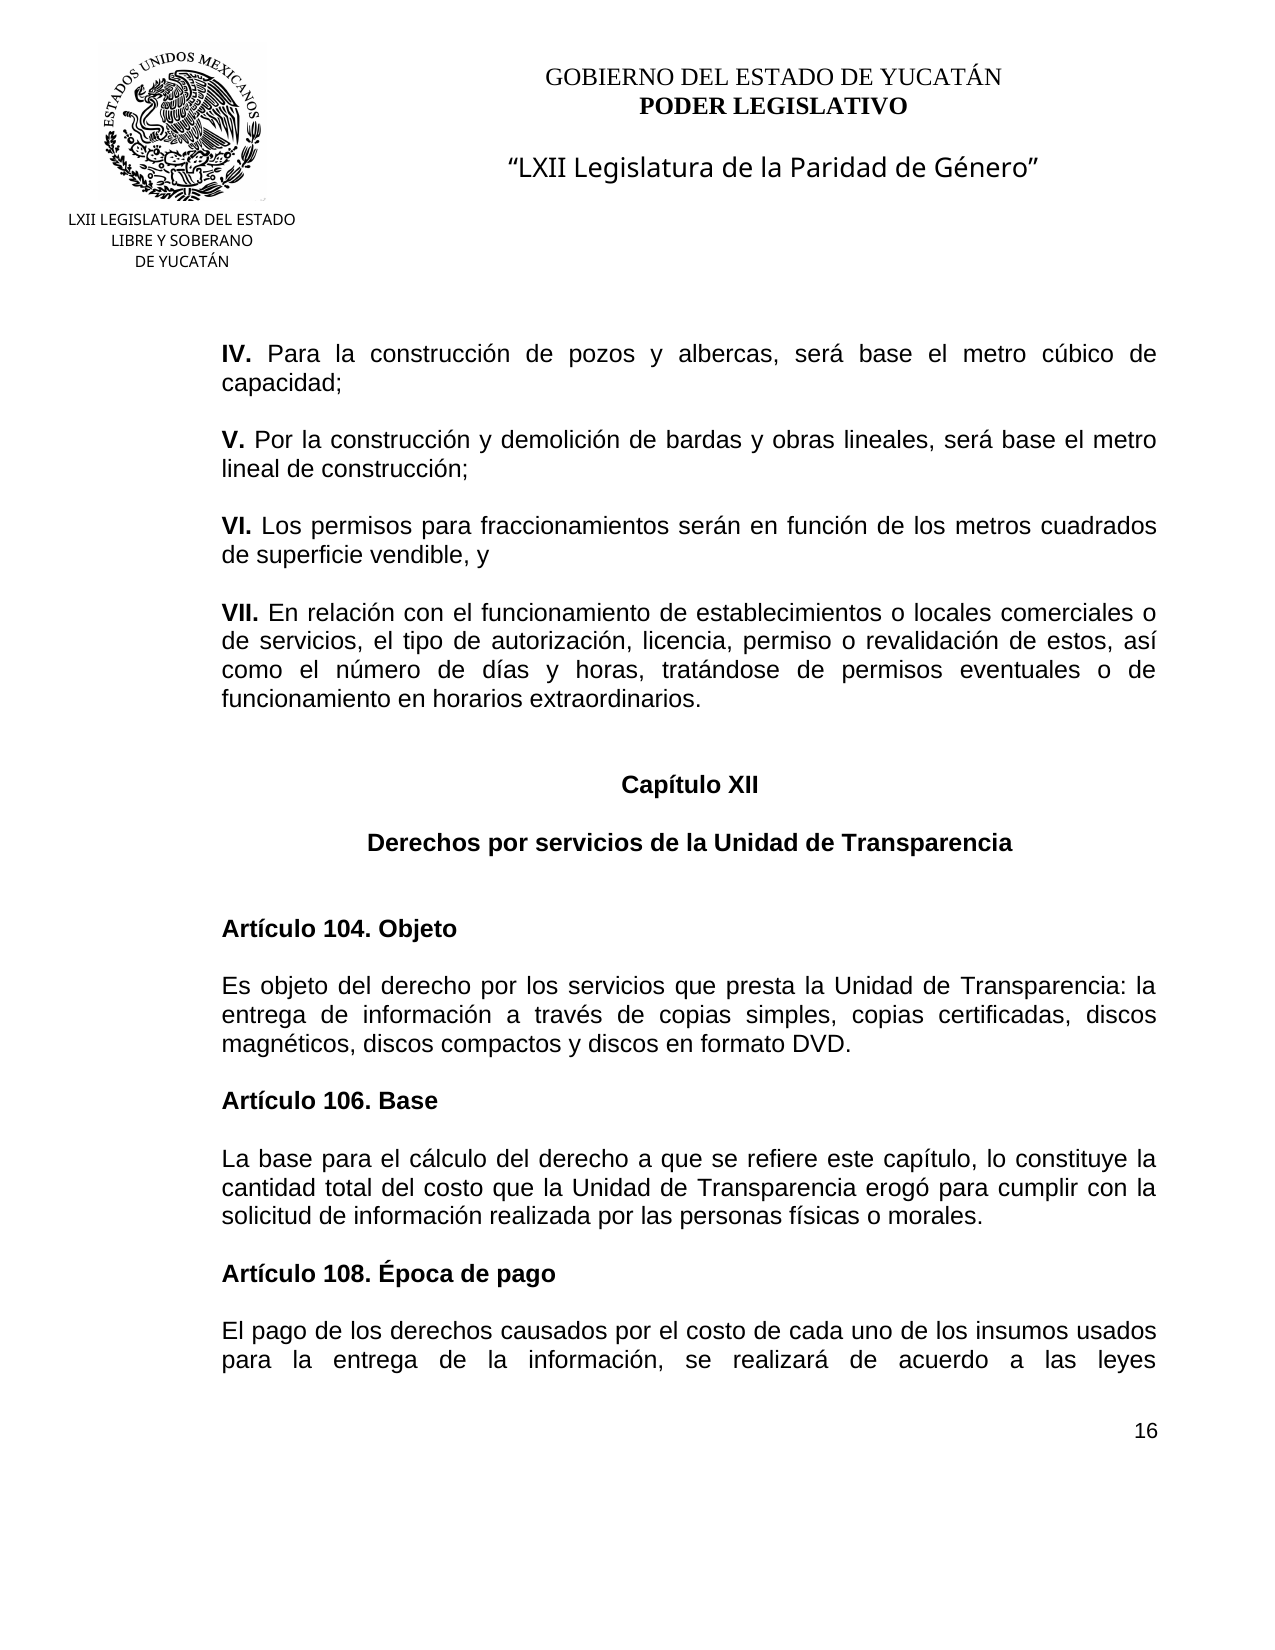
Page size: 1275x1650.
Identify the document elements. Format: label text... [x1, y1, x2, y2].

text Artículo 106. Base [221, 1086, 1158, 1115]
text IV. Para la construcción de pozos y albercas, será base el metro cúbico de capacidad; [221, 339, 1158, 396]
text Artículo 108. Época de pago [221, 1259, 1158, 1288]
picture [98, 42, 267, 201]
text Artículo 104. Objeto [221, 914, 1158, 943]
text Derechos por servicios de la Unidad de Transparencia [221, 828, 1158, 856]
text Capítulo XII [221, 770, 1158, 799]
text VI. Los permisos para fraccionamientos serán en función de los metros cuadrados de superficie vendible, y [221, 511, 1158, 569]
text V. Por la construcción y demolición de bardas y obras lineales, será base el metro lineal de construcción; [221, 425, 1158, 483]
text VII. En relación con el funcionamiento de establecimientos o locales comerciales o de servicios, el tipo de autorización, licencia, permiso o revalidación de estos, así como el número de días y horas, tratándose de permisos eventuales o de funcionamiento en horarios extraordinarios. [221, 598, 1158, 713]
text La base para el cálculo del derecho a que se refiere este capítulo, lo constituye la cantidad total del costo que la Unidad de Transparencia erogó para cumplir con la solicitud de información realizada por las personas físicas o morales. [221, 1144, 1158, 1230]
text Es objeto del derecho por los servicios que presta la Unidad de Transparencia: la entrega de información a través de copias simples, copias certificadas, discos magnéticos, discos compactos y discos en formato DVD. [221, 971, 1158, 1058]
